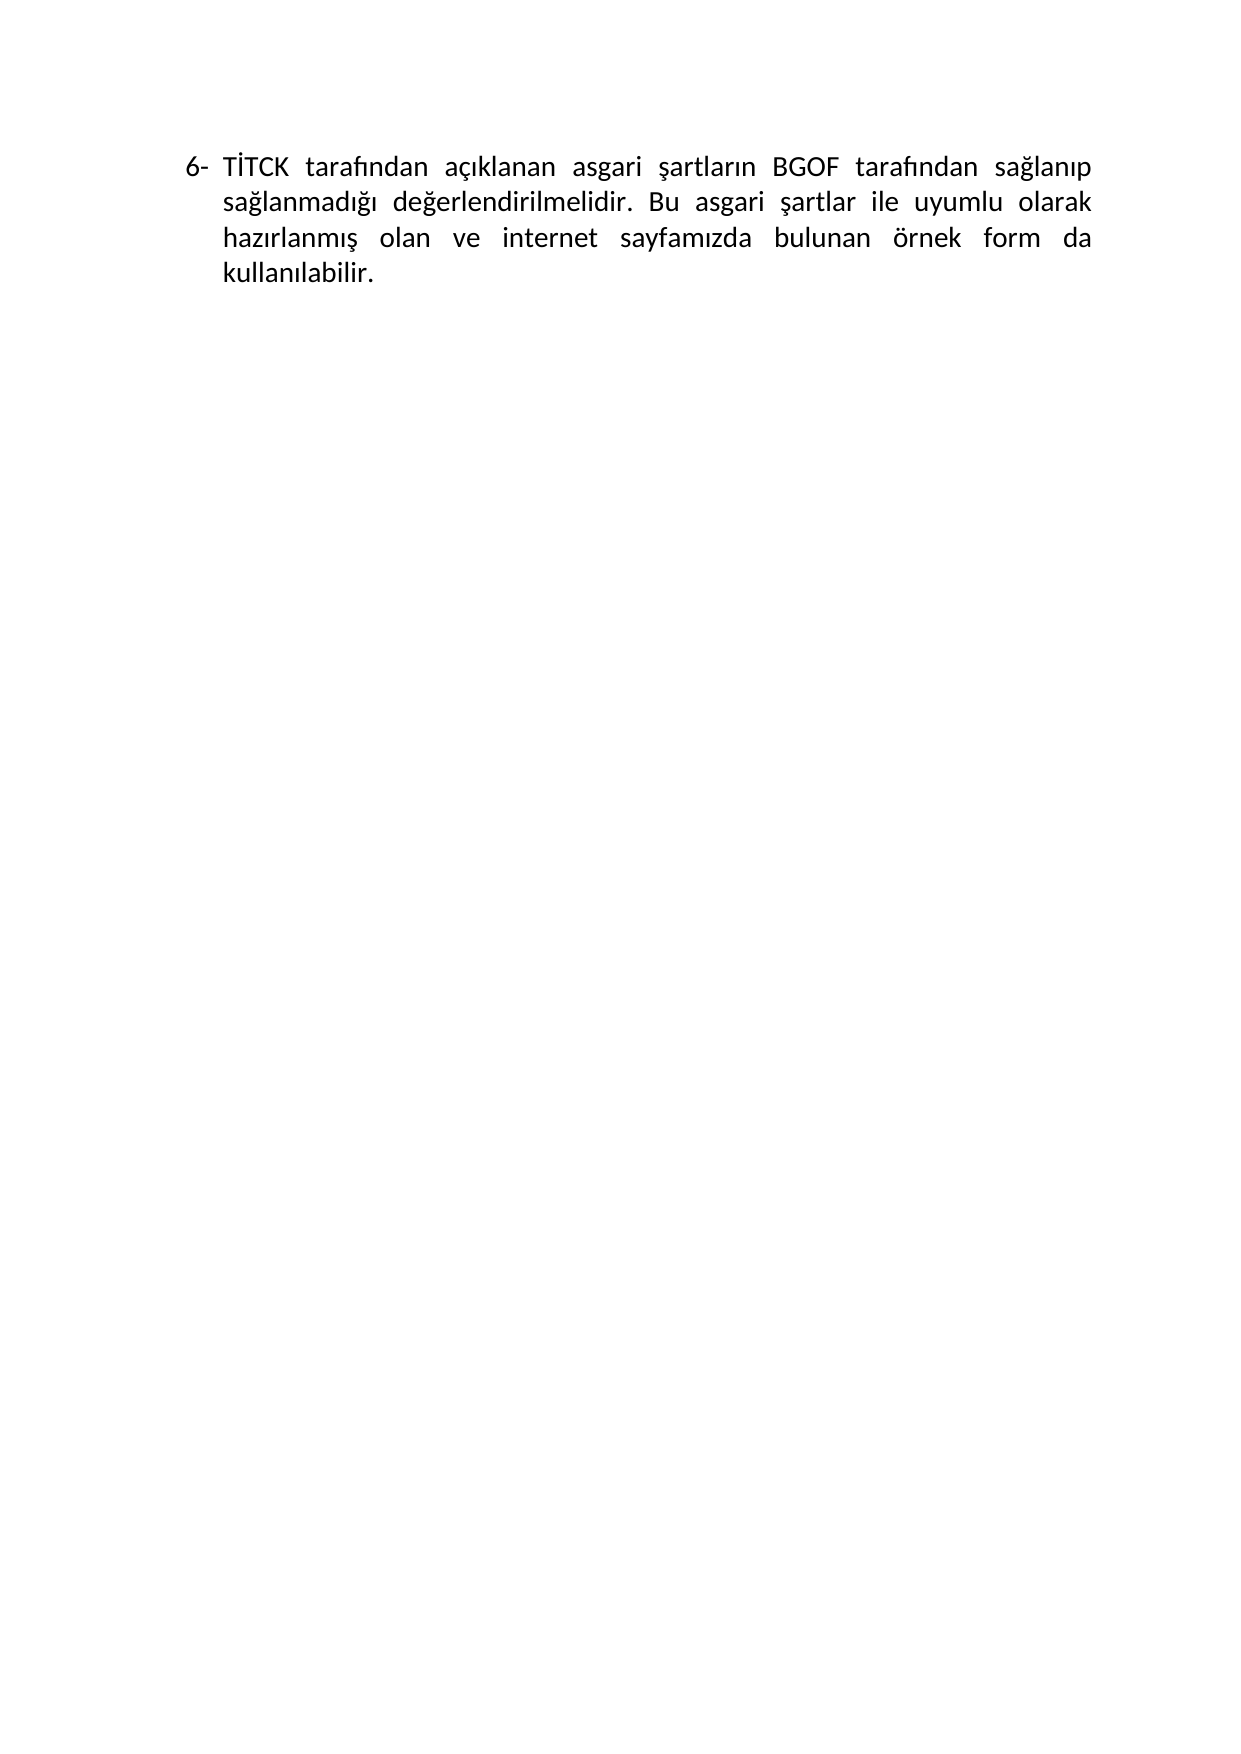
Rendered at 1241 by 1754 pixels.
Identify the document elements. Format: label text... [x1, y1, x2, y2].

list TİTCK tarafından açıklanan asgari şartların BGOF tarafından sağlanıp sağlanmadığı değerlendirilmelidir. Bu asgari şartlar ile uyumlu olarak hazırlanmış olan ve internet sayfamızda bulunan örnek form da kullanılabilir. [185, 148, 1093, 290]
